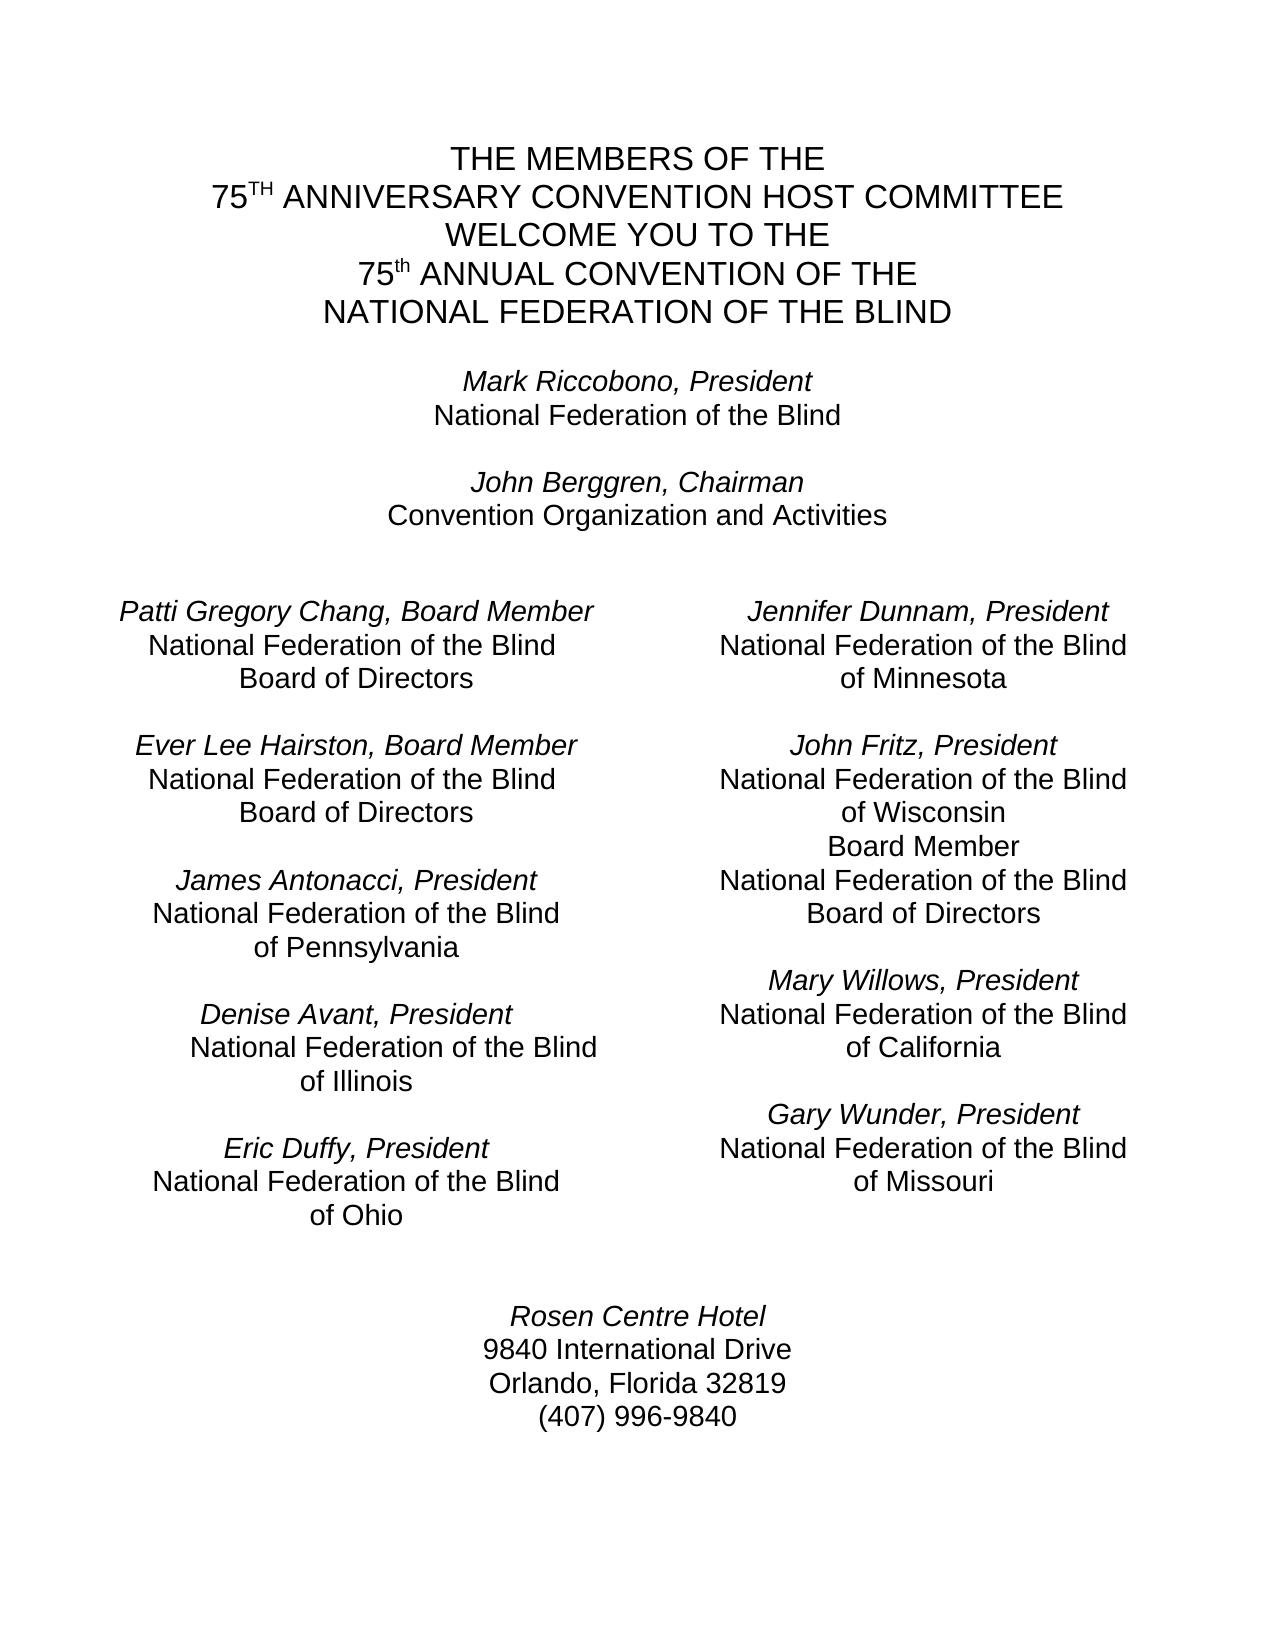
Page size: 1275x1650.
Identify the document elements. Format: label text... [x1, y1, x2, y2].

text National Federation of the Blind [675, 863, 1200, 896]
text Eric Duffy, President [75, 1131, 637, 1164]
text Board Member [675, 829, 1200, 863]
text Rosen Centre Hotel [75, 1299, 1200, 1332]
text Board of Directors [675, 896, 1200, 930]
text of California [675, 1030, 1200, 1064]
text National Federation of the Blind [75, 398, 1200, 431]
text 9840 International Drive [75, 1332, 1200, 1366]
text Patti Gregory Chang, Board Member [75, 594, 637, 628]
text Denise Avant, President [75, 997, 637, 1030]
text John Berggren, Chairman [75, 465, 1200, 498]
text John Fritz, President [675, 728, 1200, 762]
text Mary Willows, President [675, 963, 1200, 997]
text National Federation of the Blind [75, 896, 637, 930]
text National Federation of the Blind [675, 997, 1200, 1030]
text National Federation of the Blind [675, 762, 1200, 796]
text (407) 996-9840 [75, 1399, 1200, 1433]
text Convention Organization and Activities [75, 498, 1200, 532]
text of Illinois [75, 1064, 637, 1097]
text of Minnesota [675, 661, 1200, 695]
text National Federation of the Blind Board of Directors [75, 762, 637, 829]
text National Federation of the Blind Board of Directors [75, 628, 637, 695]
text Mark Riccobono, President [75, 364, 1200, 398]
text National Federation of the Blind [75, 1164, 637, 1198]
text Gary Wunder, President [675, 1097, 1200, 1131]
text of Missouri [675, 1164, 1200, 1198]
text Ever Lee Hairston, Board Member [75, 728, 637, 762]
subtitle 75th ANNUAL CONVENTION OF THE [75, 254, 1200, 292]
text Orlando, Florida 32819 [75, 1366, 1200, 1399]
subtitle THE MEMBERS OF THE [75, 138, 1200, 177]
text National Federation of the Blind [675, 628, 1200, 661]
text of Pennsylvania [75, 930, 637, 963]
text of Ohio [75, 1198, 637, 1232]
subtitle 75TH ANNIVERSARY CONVENTION HOST COMMITTEE [75, 177, 1200, 215]
text of Wisconsin [675, 796, 1200, 829]
text James Antonacci, President [75, 863, 637, 896]
text Jennifer Dunnam, President [675, 594, 1200, 628]
text National Federation of the Blind [675, 1131, 1200, 1164]
subtitle NATIONAL FEDERATION OF THE BLIND [75, 292, 1200, 331]
subtitle WELCOME YOU TO THE [75, 215, 1200, 254]
text National Federation of the Blind [150, 1030, 637, 1064]
